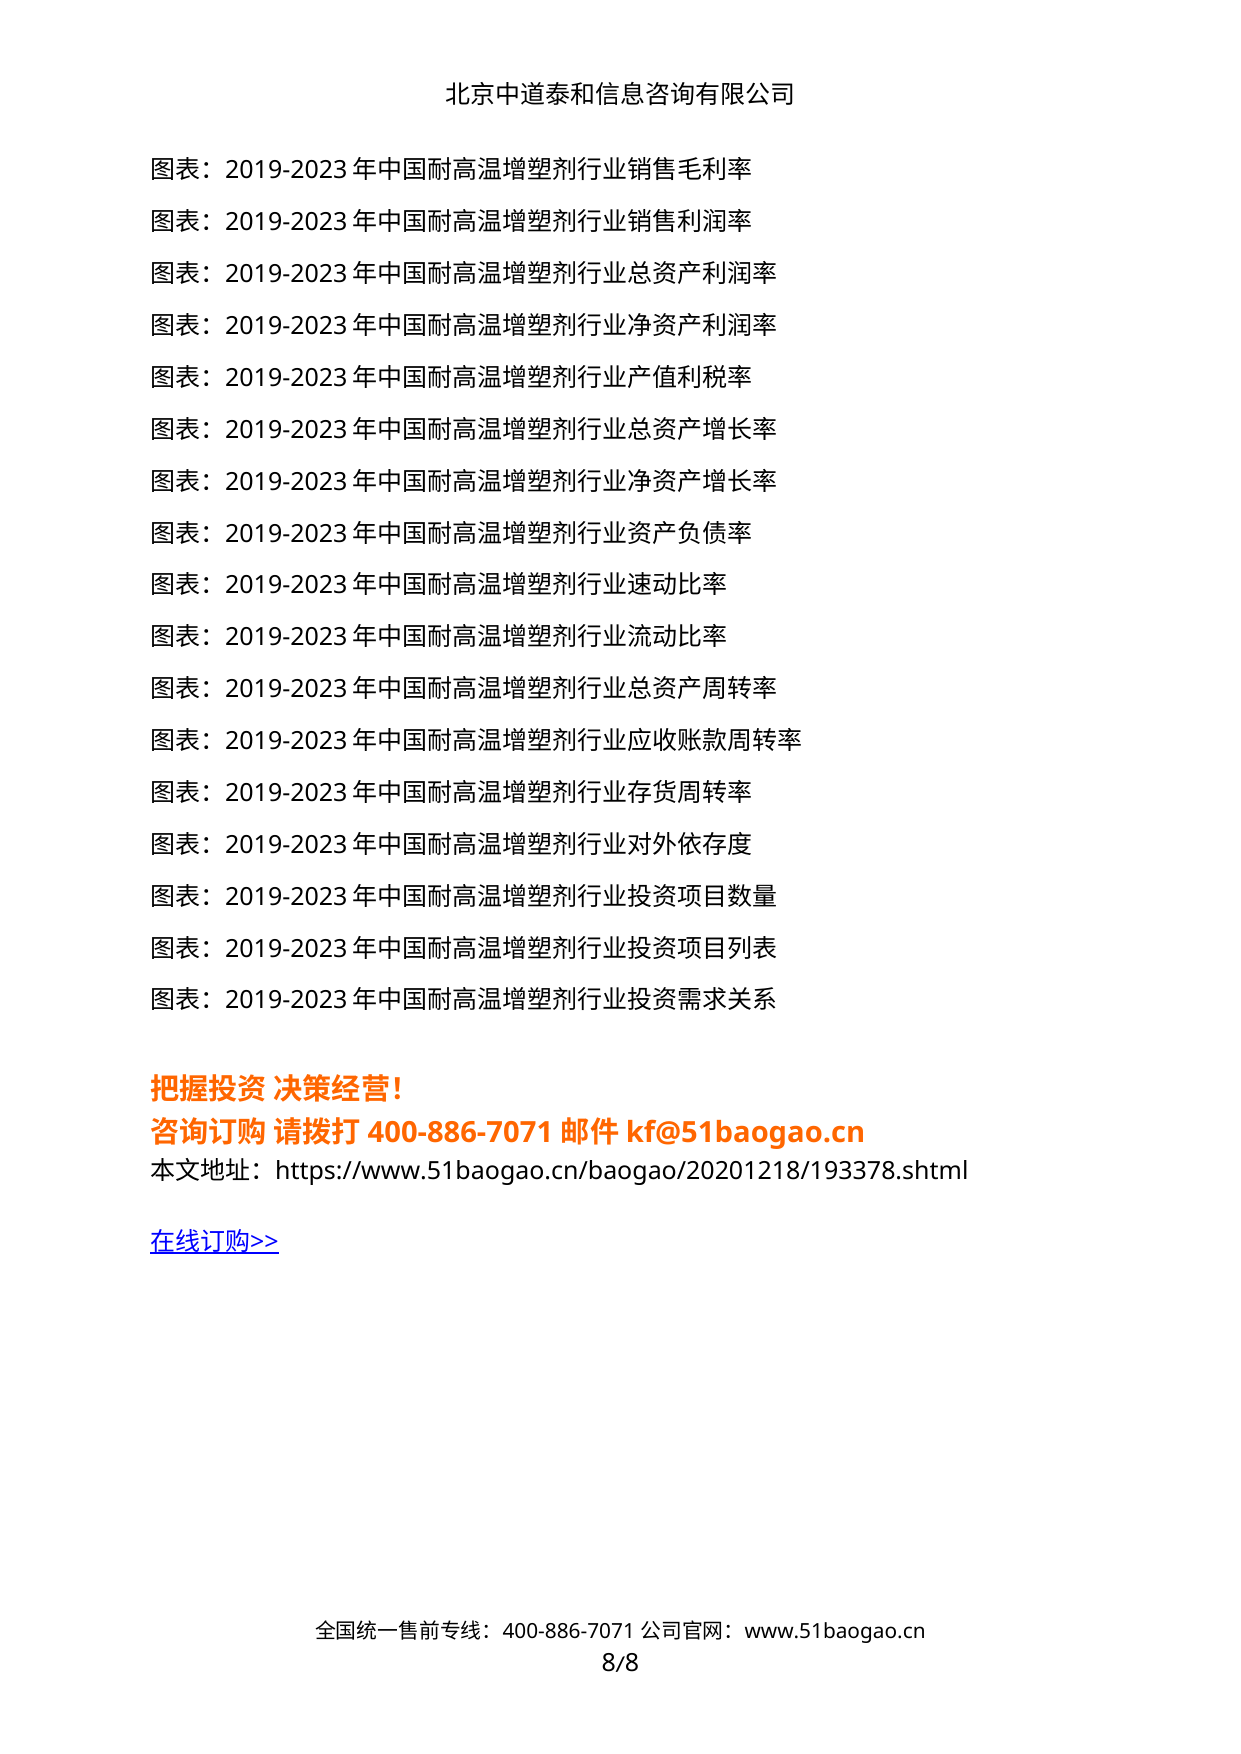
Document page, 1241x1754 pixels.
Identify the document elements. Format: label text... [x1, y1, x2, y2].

text 图表：2019-2023年中国耐高温增塑剂行业销售毛利率 [150, 150, 1090, 186]
text 图表：2019-2023年中国耐高温增塑剂行业总资产增长率 [150, 409, 1090, 446]
text 图表：2019-2023年中国耐高温增塑剂行业总资产利润率 [150, 254, 1090, 290]
text 图表：2019-2023年中国耐高温增塑剂行业资产负债率 [150, 513, 1090, 549]
text 图表：2019-2023年中国耐高温增塑剂行业流动比率 [150, 617, 1090, 653]
text 图表：2019-2023年中国耐高温增塑剂行业销售利润率 [150, 202, 1090, 238]
text 把握投资 决策经营！咨询订购 请拨打 400-886-7071 邮件 kf@51baogao.cn本文地址：https://www.51baogao.cn/baogao/20201218/193378.shtml [150, 1032, 1090, 1187]
text 图表：2019-2023年中国耐高温增塑剂行业投资项目列表 [150, 928, 1090, 964]
text 图表：2019-2023年中国耐高温增塑剂行业净资产增长率 [150, 461, 1090, 497]
text 图表：2019-2023年中国耐高温增塑剂行业总资产周转率 [150, 669, 1090, 705]
text 图表：2019-2023年中国耐高温增塑剂行业对外依存度 [150, 824, 1090, 861]
text 图表：2019-2023年中国耐高温增塑剂行业净资产利润率 [150, 306, 1090, 342]
text 图表：2019-2023年中国耐高温增塑剂行业投资需求关系 [150, 980, 1090, 1016]
text 图表：2019-2023年中国耐高温增塑剂行业投资项目数量 [150, 876, 1090, 912]
text 图表：2019-2023年中国耐高温增塑剂行业存货周转率 [150, 772, 1090, 809]
text 在线订购>> [150, 1187, 1090, 1257]
text 图表：2019-2023年中国耐高温增塑剂行业产值利税率 [150, 357, 1090, 394]
text 图表：2019-2023年中国耐高温增塑剂行业应收账款周转率 [150, 721, 1090, 757]
text 图表：2019-2023年中国耐高温增塑剂行业速动比率 [150, 565, 1090, 601]
